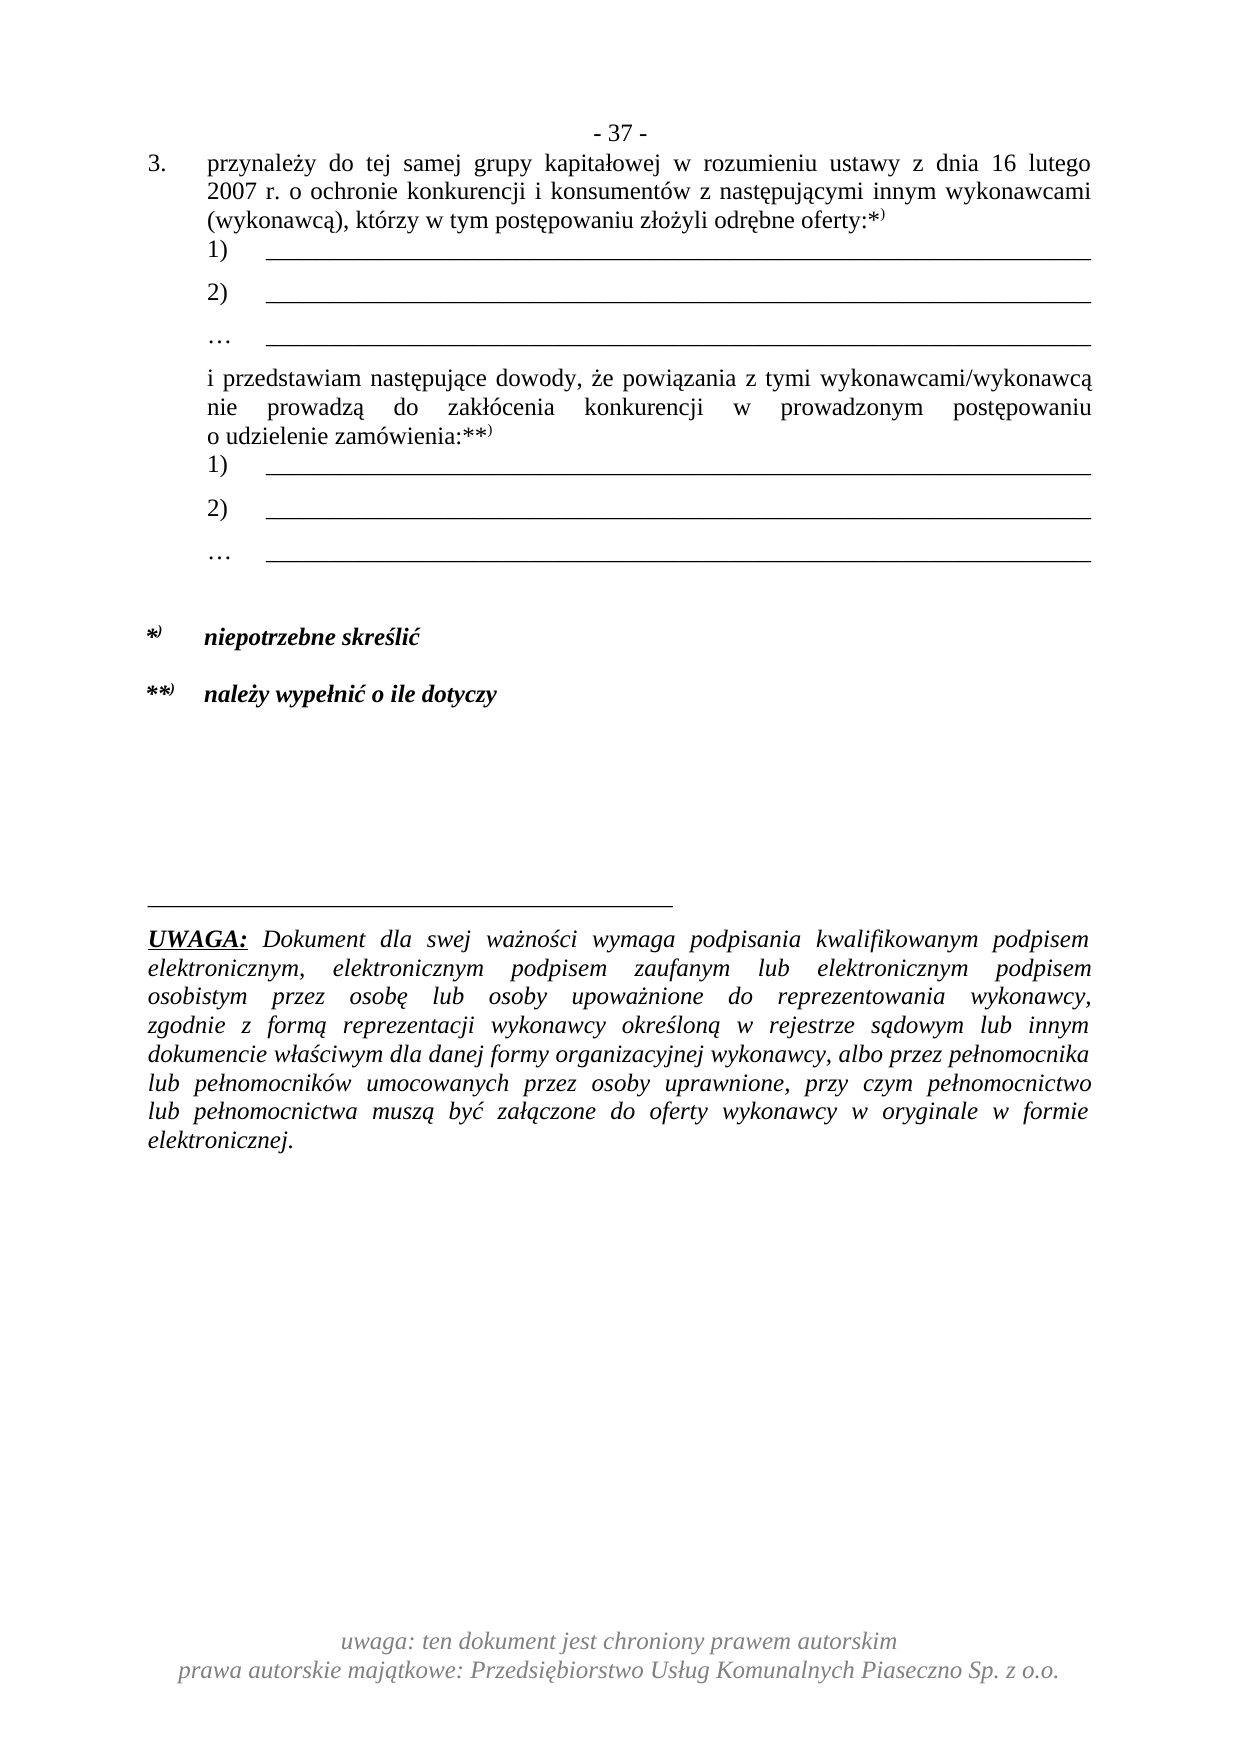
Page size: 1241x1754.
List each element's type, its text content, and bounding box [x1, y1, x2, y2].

text *) niepotrzebne skreślić [145, 622, 1092, 651]
text 2) __________________________________________________________________ [207, 277, 1092, 306]
text … __________________________________________________________________ [207, 536, 1092, 564]
list przynależy do tej samej grupy kapitałowej w rozumieniu ustawy z dnia 16 lutego 2007 r. o ochronie konkurencji i konsumentów z następującymi innym wykonawcami (wykonawcą), którzy w tym postępowaniu złożyli odrębne oferty:*) [148, 148, 1092, 234]
text … __________________________________________________________________ [207, 320, 1092, 349]
text 1) __________________________________________________________________ [207, 234, 1092, 263]
text __________________________________________ [148, 881, 1092, 909]
text **) należy wypełnić o ile dotyczy [145, 679, 1092, 708]
text 2) __________________________________________________________________ [207, 493, 1092, 521]
text UWAGA: Dokument dla swej ważności wymaga podpisania kwalifikowanym podpisem elektronicznym, elektronicznym podpisem zaufanym lub elektronicznym podpisem osobistym przez osobę lub osoby upoważnione do reprezentowania wykonawcy, zgodnie z formą reprezentacji wykonawcy określoną w rejestrze sądowym lub innym dokumencie właściwym dla danej formy organizacyjnej wykonawcy, albo przez pełnomocnika lub pełnomocników umocowanych przez osoby uprawnione, przy czym pełnomocnictwo lub pełnomocnictwa muszą być załączone do oferty wykonawcy w oryginale w formie elektronicznej. [148, 924, 1092, 1154]
text i przedstawiam następujące dowody, że powiązania z tymi wykonawcami/wykonawcą nie prowadzą do zakłócenia konkurencji w prowadzonym postępowaniu o udzielenie zamówienia:**) [207, 363, 1092, 449]
text 1) __________________________________________________________________ [207, 449, 1092, 478]
